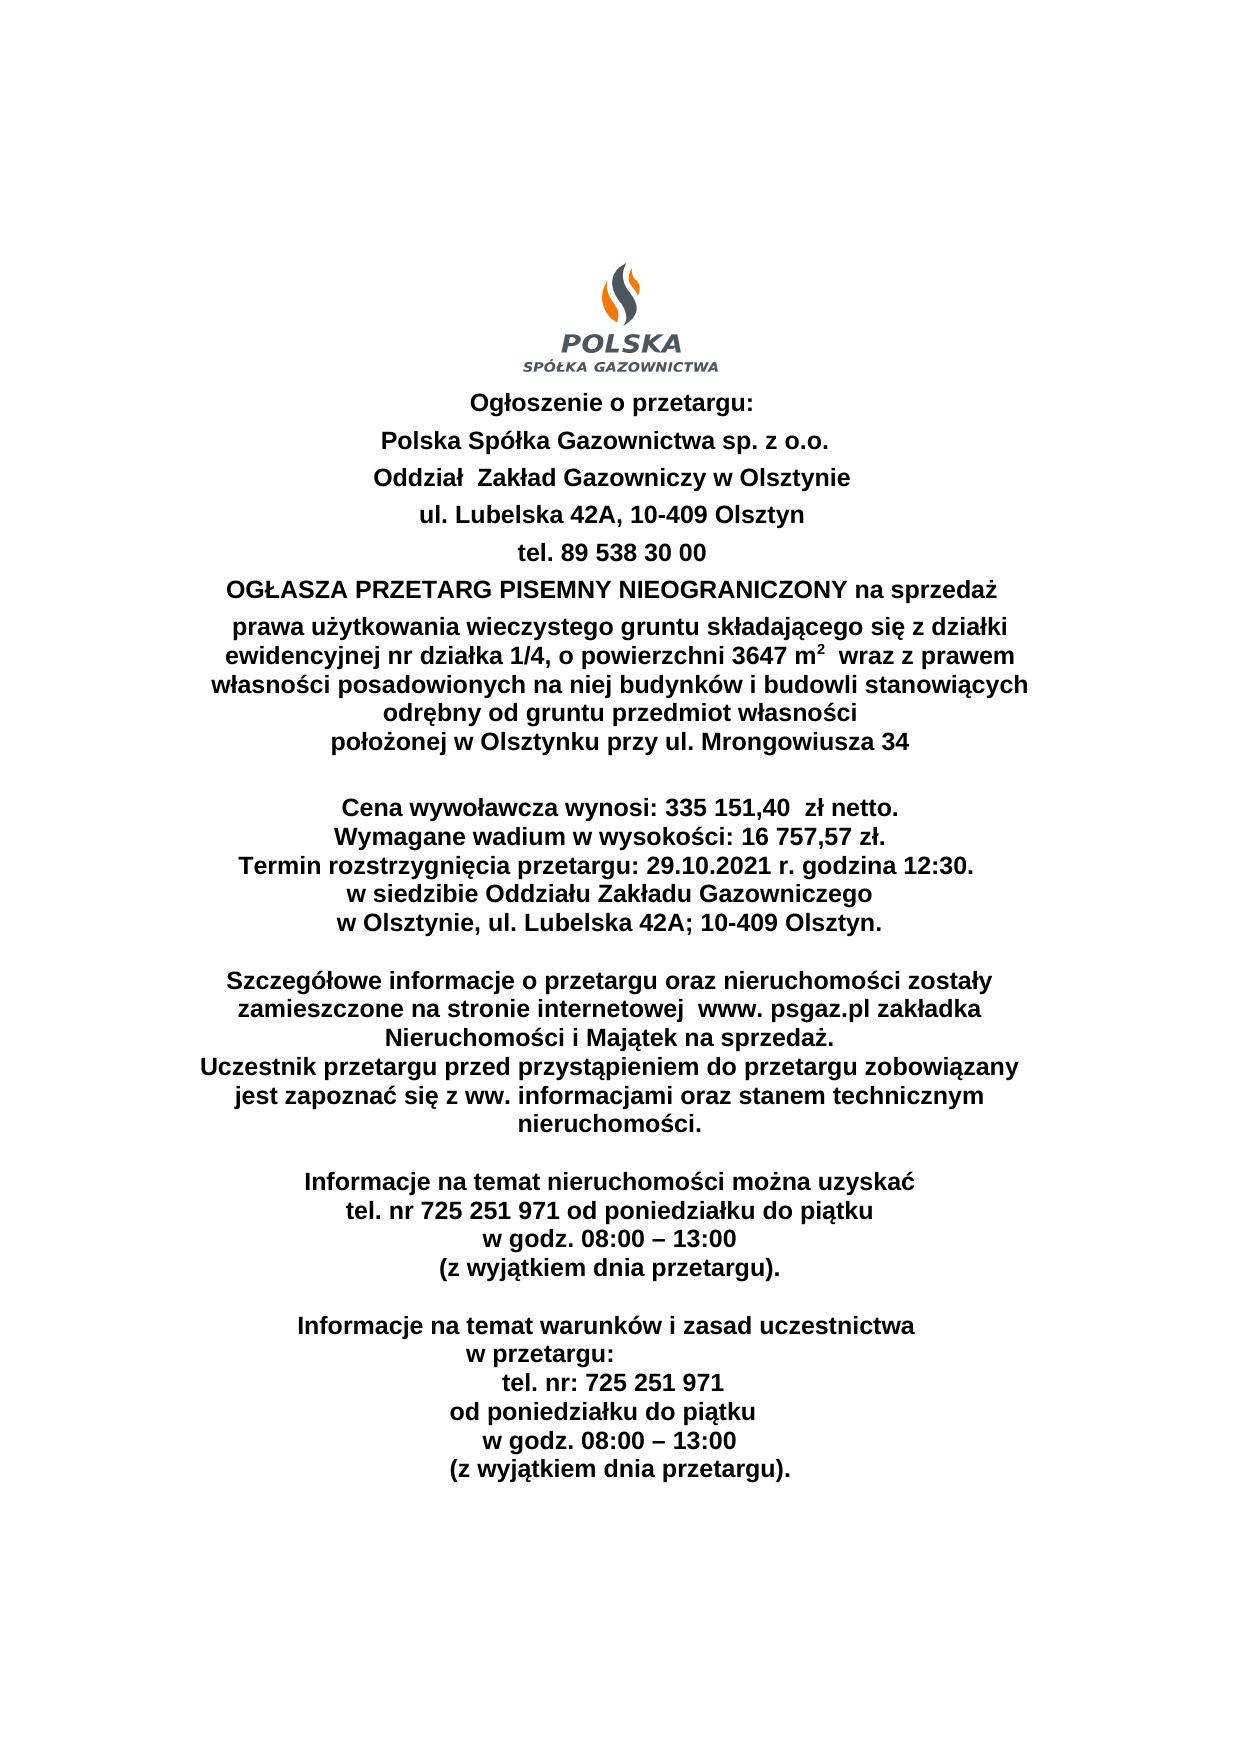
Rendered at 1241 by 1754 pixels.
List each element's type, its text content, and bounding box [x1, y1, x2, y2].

text Informacje na temat warunków i zasad uczestnictwa w przetargu: tel. nr: 725 251 971 od poniedziałku do piątku w godz. 08:00 – 13:00 [177, 1311, 1042, 1454]
text Termin rozstrzygnięcia przetargu: 29.10.2021 r. godzina 12:30. w siedzibie Oddziału Zakładu Gazowniczego [177, 851, 1042, 908]
text Uczestnik przetargu przed przystąpieniem do przetargu zobowiązany jest zapoznać się z ww. informacjami oraz stanem technicznym nieruchomości. [177, 1052, 1042, 1138]
picture [0, 187, 1241, 377]
text Wymagane wadium w wysokości: 16 757,57 zł. [177, 822, 1042, 851]
text OGŁASZA PRZETARG PISEMNY NIEOGRANICZONY na sprzedaż [177, 575, 1047, 604]
text prawa użytkowania wieczystego gruntu składającego się z działki ewidencyjnej nr działka 1/4, o powierzchni 3647 m2 wraz z prawem własności posadowionych na niej budynków i budowli stanowiących odrębny od gruntu przedmiot własności [177, 612, 1063, 727]
text w Olsztynie, ul. Lubelska 42A; 10-409 Olsztyn. [177, 908, 1042, 937]
text położonej w Olsztynku przy ul. Mrongowiusza 34 [177, 727, 1063, 756]
text Szczegółowe informacje o przetargu oraz nieruchomości zostały zamieszczone na stronie internetowej www. psgaz.pl zakładka Nieruchomości i Majątek na sprzedaż. [177, 966, 1042, 1052]
text tel. nr 725 251 971 od poniedziałku do piątku w godz. 08:00 – 13:00 (z wyjątkiem dnia przetargu). [177, 1196, 1042, 1282]
text Informacje na temat nieruchomości można uzyskać [177, 1167, 1042, 1196]
text Cena wywoławcza wynosi: 335 151,40 zł netto. [177, 793, 1063, 822]
text Ogłoszenie o przetargu: [177, 388, 1047, 417]
text (z wyjątkiem dnia przetargu). [177, 1454, 1063, 1483]
text Polska Spółka Gazownictwa sp. z o.o. Oddział Zakład Gazowniczy w Olsztynie ul. Lubelska 42A, 10-409 Olsztyn tel. 89 538 30 00 [177, 426, 1047, 566]
